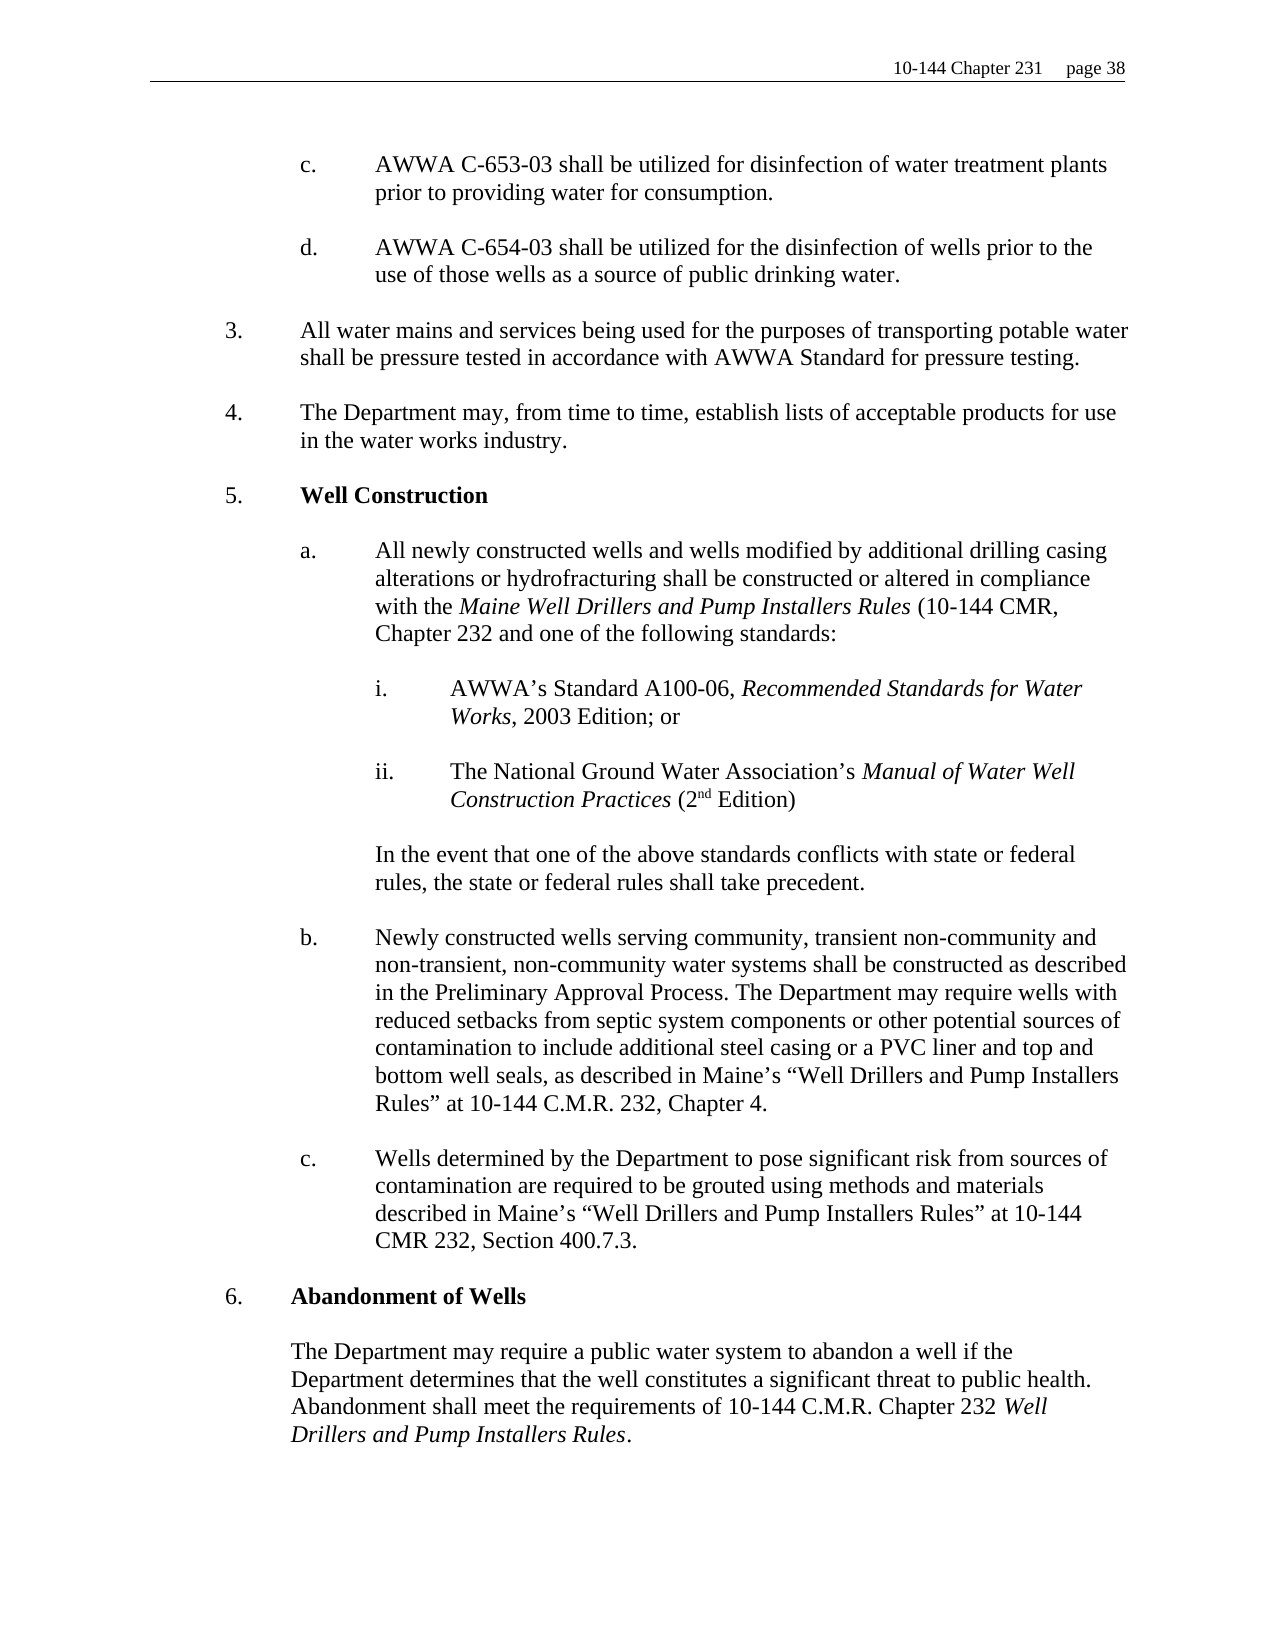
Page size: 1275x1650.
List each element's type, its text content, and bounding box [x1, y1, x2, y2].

text a. All newly constructed wells and wells modified by additional drilling casing alterations or hydrofracturing shall be constructed or altered in compliance with the Maine Well Drillers and Pump Installers Rules (10-144 CMR, Chapter 232 and one of the following standards: [300, 536, 1125, 647]
list In the event that one of the above standards conflicts with state or federal rules, the state or federal rules shall take precedent. [375, 840, 1125, 895]
list The National Ground Water Association’s Manual of Water Well Construction Practices (2nd Edition) [375, 757, 1125, 812]
text i. AWWA’s Standard A100-06, Recommended Standards for Water Works, 2003 Edition; or [375, 674, 1125, 730]
text c. AWWA C-653-03 shall be utilized for disinfection of water treatment plants prior to providing water for consumption. [150, 150, 1125, 205]
text b. Newly constructed wells serving community, transient non-community and non-transient, non-community water systems shall be constructed as described in the Preliminary Approval Process. The Department may require wells with reduced setbacks from septic system components or other potential sources of contamination to include additional steel casing or a PVC liner and top and bottom well seals, as described in Maine’s “Well Drillers and Pump Installers Rules” at 10-144 C.M.R. 232, Chapter 4. [300, 923, 1144, 1116]
text d. AWWA C-654-03 shall be utilized for the disinfection of wells prior to the use of those wells as a source of public drinking water. [150, 233, 1125, 288]
text c. Wells determined by the Department to pose significant risk from sources of contamination are required to be grouted using methods and materials described in Maine’s “Well Drillers and Pump Installers Rules” at 10-144 CMR 232, Section 400.7.3. [300, 1144, 1125, 1254]
text The Department may require a public water system to abandon a well if the Department determines that the well constitutes a significant threat to public health. Abandonment shall meet the requirements of 10-144 C.M.R. Chapter 232 Well Drillers and Pump Installers Rules. [225, 1337, 1125, 1447]
text 6. Abandonment of Wells [225, 1282, 1125, 1309]
list The Department may, from time to time, establish lists of acceptable products for use in the water works industry. [225, 398, 1125, 454]
list Well Construction [225, 481, 1125, 509]
text 3. All water mains and services being used for the purposes of transporting potable water shall be pressure tested in accordance with AWWA Standard for pressure testing. [150, 316, 1144, 371]
